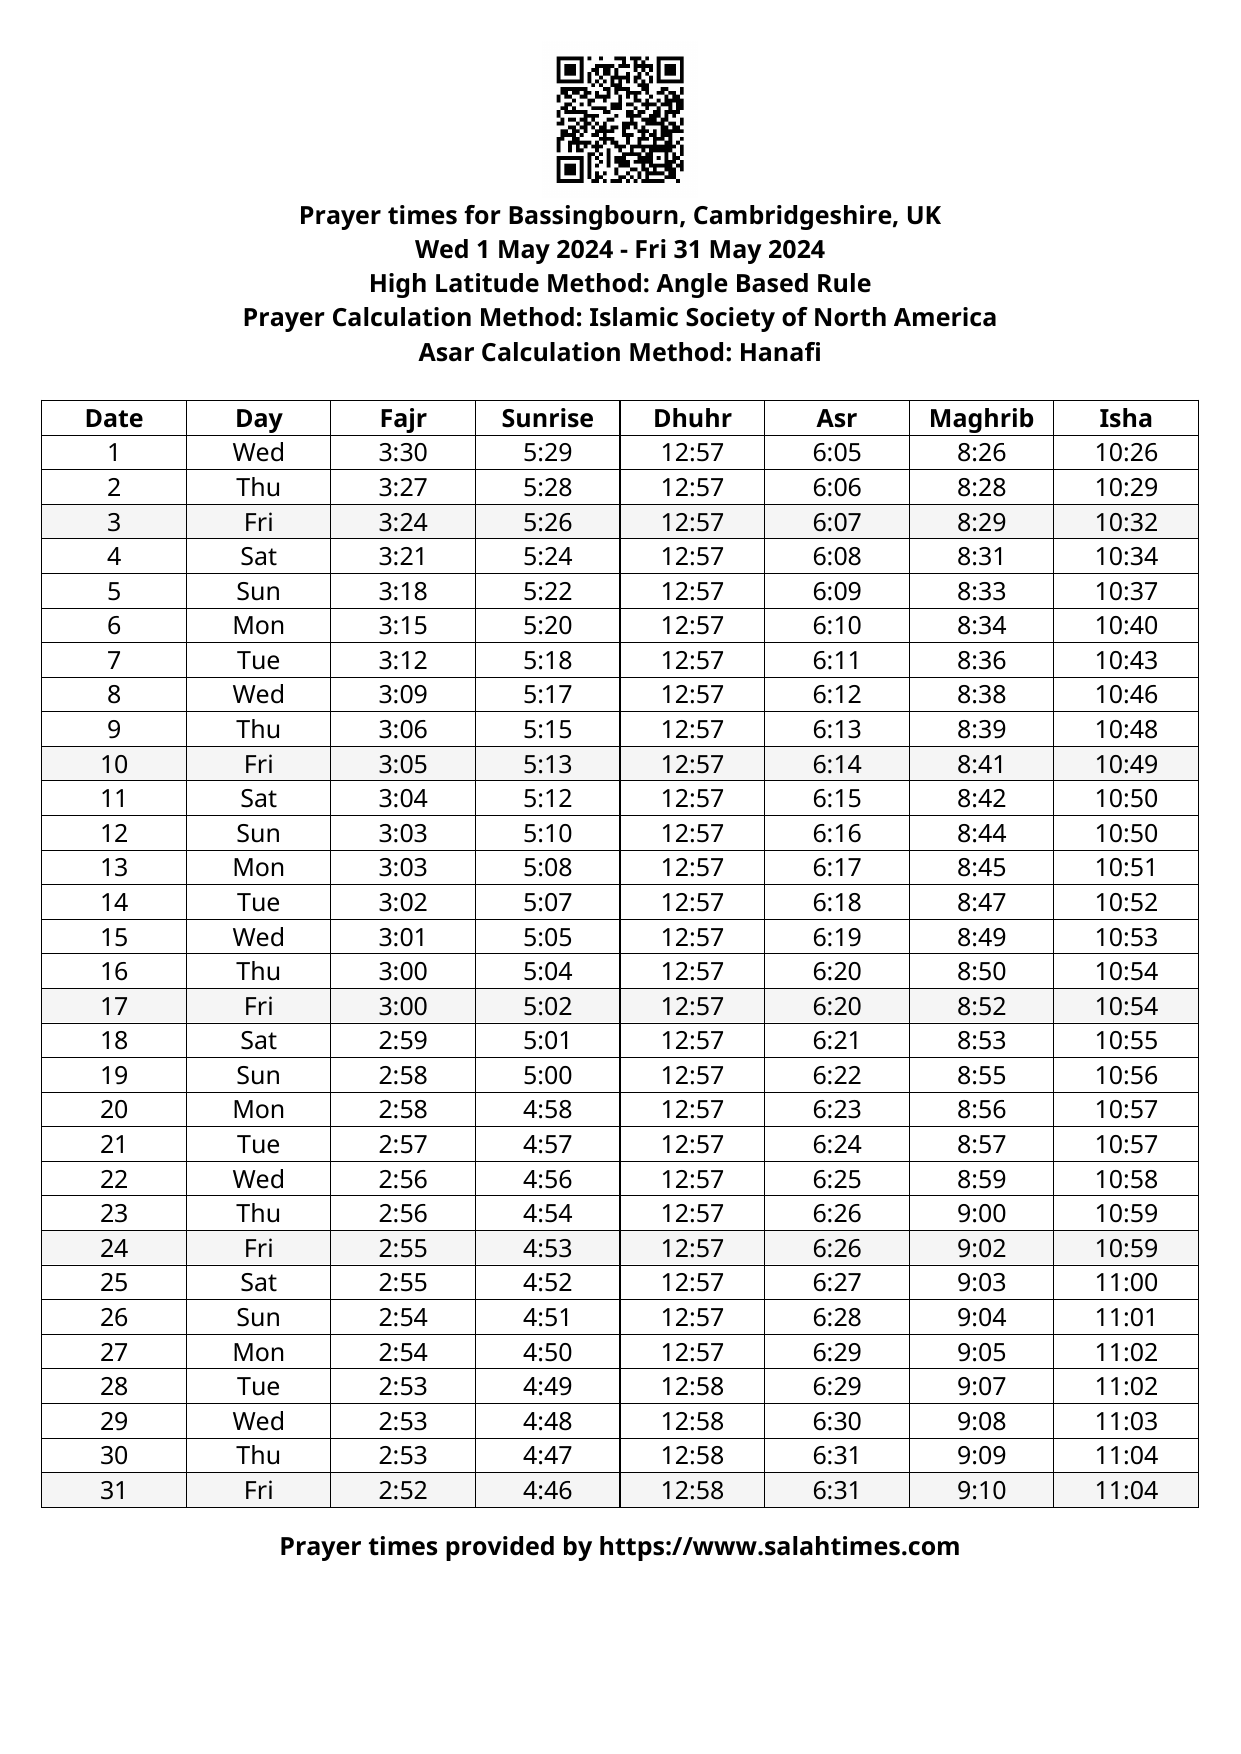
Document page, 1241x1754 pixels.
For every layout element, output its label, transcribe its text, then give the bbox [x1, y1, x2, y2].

table_cell 11:01 [1054, 1300, 1198, 1334]
table_cell 3:00 [331, 989, 475, 1022]
table_cell Thu [187, 470, 330, 504]
table_cell 12:58 [621, 1404, 764, 1437]
table_cell 6:16 [765, 816, 909, 849]
table_cell 12:58 [621, 1473, 764, 1507]
table_cell 19 [42, 1058, 186, 1092]
table_cell 10:26 [1054, 436, 1198, 469]
table_cell 11:00 [1054, 1266, 1198, 1299]
table_cell 3:06 [331, 712, 475, 746]
table_cell 4:52 [476, 1266, 619, 1299]
table_cell 26 [42, 1300, 186, 1334]
table_cell 2:57 [331, 1127, 475, 1161]
table_cell 5:00 [476, 1058, 619, 1092]
table_cell 12:57 [621, 1335, 764, 1368]
table_cell 4:57 [476, 1127, 619, 1161]
table_cell 24 [42, 1231, 186, 1264]
table_cell Sun [187, 1058, 330, 1092]
table_cell 4:48 [476, 1404, 619, 1437]
table_cell Fri [187, 1231, 330, 1264]
table_cell 12:57 [621, 747, 764, 780]
table_cell 12:57 [621, 781, 764, 815]
table_cell 4:54 [476, 1196, 619, 1230]
table_cell Tue [187, 885, 330, 919]
text Asar Calculation Method: Hanafi [42, 334, 1198, 368]
table_cell Wed [187, 1404, 330, 1437]
table_cell 5:12 [476, 781, 619, 815]
table_cell 6:14 [765, 747, 909, 780]
table_cell 8:31 [910, 539, 1053, 573]
table_cell 22 [42, 1162, 186, 1195]
table_cell 10:59 [1054, 1196, 1198, 1230]
table_cell 12:57 [621, 1093, 764, 1126]
table_cell 12:58 [621, 1369, 764, 1403]
table_cell Sun [187, 1300, 330, 1334]
table_cell 5:02 [476, 989, 619, 1022]
table_cell 15 [42, 920, 186, 953]
table_cell 8:52 [910, 989, 1053, 1022]
table_cell 6:29 [765, 1335, 909, 1368]
table_cell 7 [42, 643, 186, 677]
table_cell 12:57 [621, 851, 764, 884]
table_cell 10:50 [1054, 781, 1198, 815]
table_cell 3:18 [331, 574, 475, 607]
table_cell 9:08 [910, 1404, 1053, 1437]
table_cell 5:26 [476, 505, 619, 538]
table_cell 5:10 [476, 816, 619, 849]
table_cell 9 [42, 712, 186, 746]
table_cell Fri [187, 747, 330, 780]
table_cell 9:10 [910, 1473, 1053, 1507]
table_cell 12:57 [621, 574, 764, 607]
table_cell 8:39 [910, 712, 1053, 746]
table_cell 6:18 [765, 885, 909, 919]
table_cell 6:12 [765, 678, 909, 711]
table_cell 6 [42, 609, 186, 642]
table_cell 5:05 [476, 920, 619, 953]
table_cell Sat [187, 1266, 330, 1299]
table_cell 6:27 [765, 1266, 909, 1299]
table_cell 21 [42, 1127, 186, 1161]
table_cell Mon [187, 1335, 330, 1368]
table_cell 12:57 [621, 712, 764, 746]
table_cell 8:29 [910, 505, 1053, 538]
table_cell 5:04 [476, 954, 619, 988]
table_cell 5:24 [476, 539, 619, 573]
table_cell 8:42 [910, 781, 1053, 815]
table_cell 3:12 [331, 643, 475, 677]
table_cell 12:57 [621, 1162, 764, 1195]
table_cell 27 [42, 1335, 186, 1368]
table_cell 20 [42, 1093, 186, 1126]
text Wed 1 May 2024 - Fri 31 May 2024 [42, 232, 1198, 266]
table_cell Tue [187, 643, 330, 677]
table_cell 12:57 [621, 989, 764, 1022]
table_cell 9:05 [910, 1335, 1053, 1368]
table_cell 8:26 [910, 436, 1053, 469]
table_header Maghrib [910, 401, 1053, 434]
table_cell 5:28 [476, 470, 619, 504]
table_cell 12:57 [621, 954, 764, 988]
table_cell 8:49 [910, 920, 1053, 953]
table_header Dhuhr [621, 401, 764, 434]
table_cell 10:32 [1054, 505, 1198, 538]
table_cell 12:57 [621, 1058, 764, 1092]
table_cell 6:07 [765, 505, 909, 538]
text Prayer Calculation Method: Islamic Society of North America [42, 300, 1198, 334]
table_cell 11:03 [1054, 1404, 1198, 1437]
table_cell 9:00 [910, 1196, 1053, 1230]
table_cell 10:40 [1054, 609, 1198, 642]
table_cell 9:04 [910, 1300, 1053, 1334]
table_cell 10:48 [1054, 712, 1198, 746]
table_cell 8 [42, 678, 186, 711]
table_cell 11 [42, 781, 186, 815]
table_cell Sun [187, 816, 330, 849]
table_cell 5:22 [476, 574, 619, 607]
table_cell 6:11 [765, 643, 909, 677]
table_cell 10:50 [1054, 816, 1198, 849]
table_cell 2:52 [331, 1473, 475, 1507]
table_cell 3:04 [331, 781, 475, 815]
table_cell 6:20 [765, 989, 909, 1022]
table_cell 8:50 [910, 954, 1053, 988]
table_cell 8:56 [910, 1093, 1053, 1126]
table_cell 10:58 [1054, 1162, 1198, 1195]
table_cell 10 [42, 747, 186, 780]
table_cell 12:57 [621, 609, 764, 642]
table_cell 8:41 [910, 747, 1053, 780]
table_cell 10:52 [1054, 885, 1198, 919]
table_cell 6:24 [765, 1127, 909, 1161]
table_cell 5:29 [476, 436, 619, 469]
table_cell 6:15 [765, 781, 909, 815]
table_cell Mon [187, 1093, 330, 1126]
table_cell 10:55 [1054, 1024, 1198, 1057]
table_cell 12:57 [621, 1024, 764, 1057]
table_cell 11:04 [1054, 1473, 1198, 1507]
table_cell 8:36 [910, 643, 1053, 677]
table_cell 10:54 [1054, 954, 1198, 988]
table_cell Fri [187, 1473, 330, 1507]
table_cell 10:57 [1054, 1127, 1198, 1161]
table_cell Wed [187, 1162, 330, 1195]
table_cell 10:37 [1054, 574, 1198, 607]
table_cell 2:56 [331, 1162, 475, 1195]
table_cell 10:59 [1054, 1231, 1198, 1264]
table_cell 3:15 [331, 609, 475, 642]
table_cell 6:31 [765, 1473, 909, 1507]
table_cell Sat [187, 539, 330, 573]
table_cell 5:07 [476, 885, 619, 919]
table_cell 12:57 [621, 1196, 764, 1230]
table_cell 8:38 [910, 678, 1053, 711]
table_cell 10:57 [1054, 1093, 1198, 1126]
table_cell 2:59 [331, 1024, 475, 1057]
table_cell 12:57 [621, 436, 764, 469]
table_cell 4 [42, 539, 186, 573]
table_header Asr [765, 401, 909, 434]
table_cell 9:09 [910, 1439, 1053, 1472]
table_cell 12:57 [621, 885, 764, 919]
table_cell 2:54 [331, 1300, 475, 1334]
table_cell 12:58 [621, 1439, 764, 1472]
table_cell 4:56 [476, 1162, 619, 1195]
table_cell 10:56 [1054, 1058, 1198, 1092]
table_cell 8:33 [910, 574, 1053, 607]
table_cell 29 [42, 1404, 186, 1437]
table_cell 8:55 [910, 1058, 1053, 1092]
table_cell 18 [42, 1024, 186, 1057]
table_cell 4:51 [476, 1300, 619, 1334]
table_cell 3:27 [331, 470, 475, 504]
table_cell 3:21 [331, 539, 475, 573]
table_cell 6:21 [765, 1024, 909, 1057]
table_cell Thu [187, 1196, 330, 1230]
table_cell 28 [42, 1369, 186, 1403]
table_cell 8:44 [910, 816, 1053, 849]
table_cell 9:03 [910, 1266, 1053, 1299]
table_cell 3:24 [331, 505, 475, 538]
table_cell 6:08 [765, 539, 909, 573]
table_cell 23 [42, 1196, 186, 1230]
table_cell Wed [187, 920, 330, 953]
table_cell 30 [42, 1439, 186, 1472]
table_cell 6:26 [765, 1231, 909, 1264]
table_cell 4:46 [476, 1473, 619, 1507]
table_cell 8:47 [910, 885, 1053, 919]
table_cell 12:57 [621, 1266, 764, 1299]
table_cell 6:09 [765, 574, 909, 607]
table_cell 8:59 [910, 1162, 1053, 1195]
table_cell 12:57 [621, 1231, 764, 1264]
text Prayer times for Bassingbourn, Cambridgeshire, UK [42, 198, 1198, 232]
table_cell 3:00 [331, 954, 475, 988]
table_cell Sat [187, 1024, 330, 1057]
table_header Fajr [331, 401, 475, 434]
table_cell 10:51 [1054, 851, 1198, 884]
table_cell 11:02 [1054, 1335, 1198, 1368]
table_cell 2 [42, 470, 186, 504]
table_cell 12:57 [621, 643, 764, 677]
table_cell 12 [42, 816, 186, 849]
table_cell 3:02 [331, 885, 475, 919]
table_cell 3:03 [331, 816, 475, 849]
table_cell 12:57 [621, 920, 764, 953]
table_cell 6:23 [765, 1093, 909, 1126]
table_cell 10:34 [1054, 539, 1198, 573]
table_cell 12:57 [621, 470, 764, 504]
table_cell 6:10 [765, 609, 909, 642]
table_cell 10:49 [1054, 747, 1198, 780]
table_cell 6:05 [765, 436, 909, 469]
table_cell 2:58 [331, 1058, 475, 1092]
table_cell 2:53 [331, 1404, 475, 1437]
table_header Isha [1054, 401, 1198, 434]
table_cell 12:57 [621, 539, 764, 573]
table_cell 3:30 [331, 436, 475, 469]
table_header Date [42, 401, 186, 434]
table_cell Mon [187, 609, 330, 642]
table_cell 31 [42, 1473, 186, 1507]
table_cell 6:19 [765, 920, 909, 953]
table_cell Sun [187, 574, 330, 607]
table_cell 5:17 [476, 678, 619, 711]
table_cell 6:29 [765, 1369, 909, 1403]
table_cell 8:45 [910, 851, 1053, 884]
table_cell Wed [187, 678, 330, 711]
table_cell 8:57 [910, 1127, 1053, 1161]
table_cell 6:31 [765, 1439, 909, 1472]
table_cell Tue [187, 1127, 330, 1161]
table_cell 2:53 [331, 1369, 475, 1403]
table_cell 4:53 [476, 1231, 619, 1264]
table_cell 3:09 [331, 678, 475, 711]
table_cell 14 [42, 885, 186, 919]
table_cell 10:53 [1054, 920, 1198, 953]
table_cell 25 [42, 1266, 186, 1299]
table_cell 3:01 [331, 920, 475, 953]
table_cell 6:26 [765, 1196, 909, 1230]
table_cell 10:46 [1054, 678, 1198, 711]
table_cell 6:22 [765, 1058, 909, 1092]
table_cell 16 [42, 954, 186, 988]
table_cell 12:57 [621, 1127, 764, 1161]
table_cell 2:55 [331, 1266, 475, 1299]
text High Latitude Method: Angle Based Rule [42, 266, 1198, 300]
table_cell Mon [187, 851, 330, 884]
table_cell Thu [187, 712, 330, 746]
table_cell 3 [42, 505, 186, 538]
table_cell Fri [187, 505, 330, 538]
table_cell 4:49 [476, 1369, 619, 1403]
table_cell 1 [42, 436, 186, 469]
table_cell 10:29 [1054, 470, 1198, 504]
table_cell 5:01 [476, 1024, 619, 1057]
table_cell 5 [42, 574, 186, 607]
table_cell 6:28 [765, 1300, 909, 1334]
table_cell 5:18 [476, 643, 619, 677]
table_cell 6:06 [765, 470, 909, 504]
table_cell 11:02 [1054, 1369, 1198, 1403]
text Prayer times provided by https://www.salahtimes.com [42, 1528, 1198, 1563]
table_cell Fri [187, 989, 330, 1022]
table_cell 6:20 [765, 954, 909, 988]
table_cell 6:25 [765, 1162, 909, 1195]
table_cell 9:02 [910, 1231, 1053, 1264]
table_cell 10:43 [1054, 643, 1198, 677]
table_cell 3:05 [331, 747, 475, 780]
table_cell 8:34 [910, 609, 1053, 642]
table_cell Tue [187, 1369, 330, 1403]
table_cell 13 [42, 851, 186, 884]
table_cell 6:30 [765, 1404, 909, 1437]
table_cell 17 [42, 989, 186, 1022]
table_cell 5:15 [476, 712, 619, 746]
table_cell 4:50 [476, 1335, 619, 1368]
table_cell 5:13 [476, 747, 619, 780]
table_cell 11:04 [1054, 1439, 1198, 1472]
table_cell 10:54 [1054, 989, 1198, 1022]
table_cell 2:58 [331, 1093, 475, 1126]
table_cell 6:13 [765, 712, 909, 746]
table_cell 4:58 [476, 1093, 619, 1126]
table_cell 2:55 [331, 1231, 475, 1264]
table_cell 2:53 [331, 1439, 475, 1472]
table_cell 6:17 [765, 851, 909, 884]
table_cell 2:56 [331, 1196, 475, 1230]
table_cell 4:47 [476, 1439, 619, 1472]
table_cell Wed [187, 436, 330, 469]
table_cell Thu [187, 1439, 330, 1472]
table_cell 2:54 [331, 1335, 475, 1368]
picture [542, 41, 699, 198]
table_cell 9:07 [910, 1369, 1053, 1403]
table_cell 12:57 [621, 1300, 764, 1334]
table_header Sunrise [476, 401, 619, 434]
table_cell 12:57 [621, 678, 764, 711]
table_cell 8:53 [910, 1024, 1053, 1057]
table_cell 5:08 [476, 851, 619, 884]
table_cell 8:28 [910, 470, 1053, 504]
table_cell Thu [187, 954, 330, 988]
table_cell 12:57 [621, 505, 764, 538]
table_cell 5:20 [476, 609, 619, 642]
table_header Day [187, 401, 330, 434]
table_cell 12:57 [621, 816, 764, 849]
table_cell 3:03 [331, 851, 475, 884]
table_cell Sat [187, 781, 330, 815]
